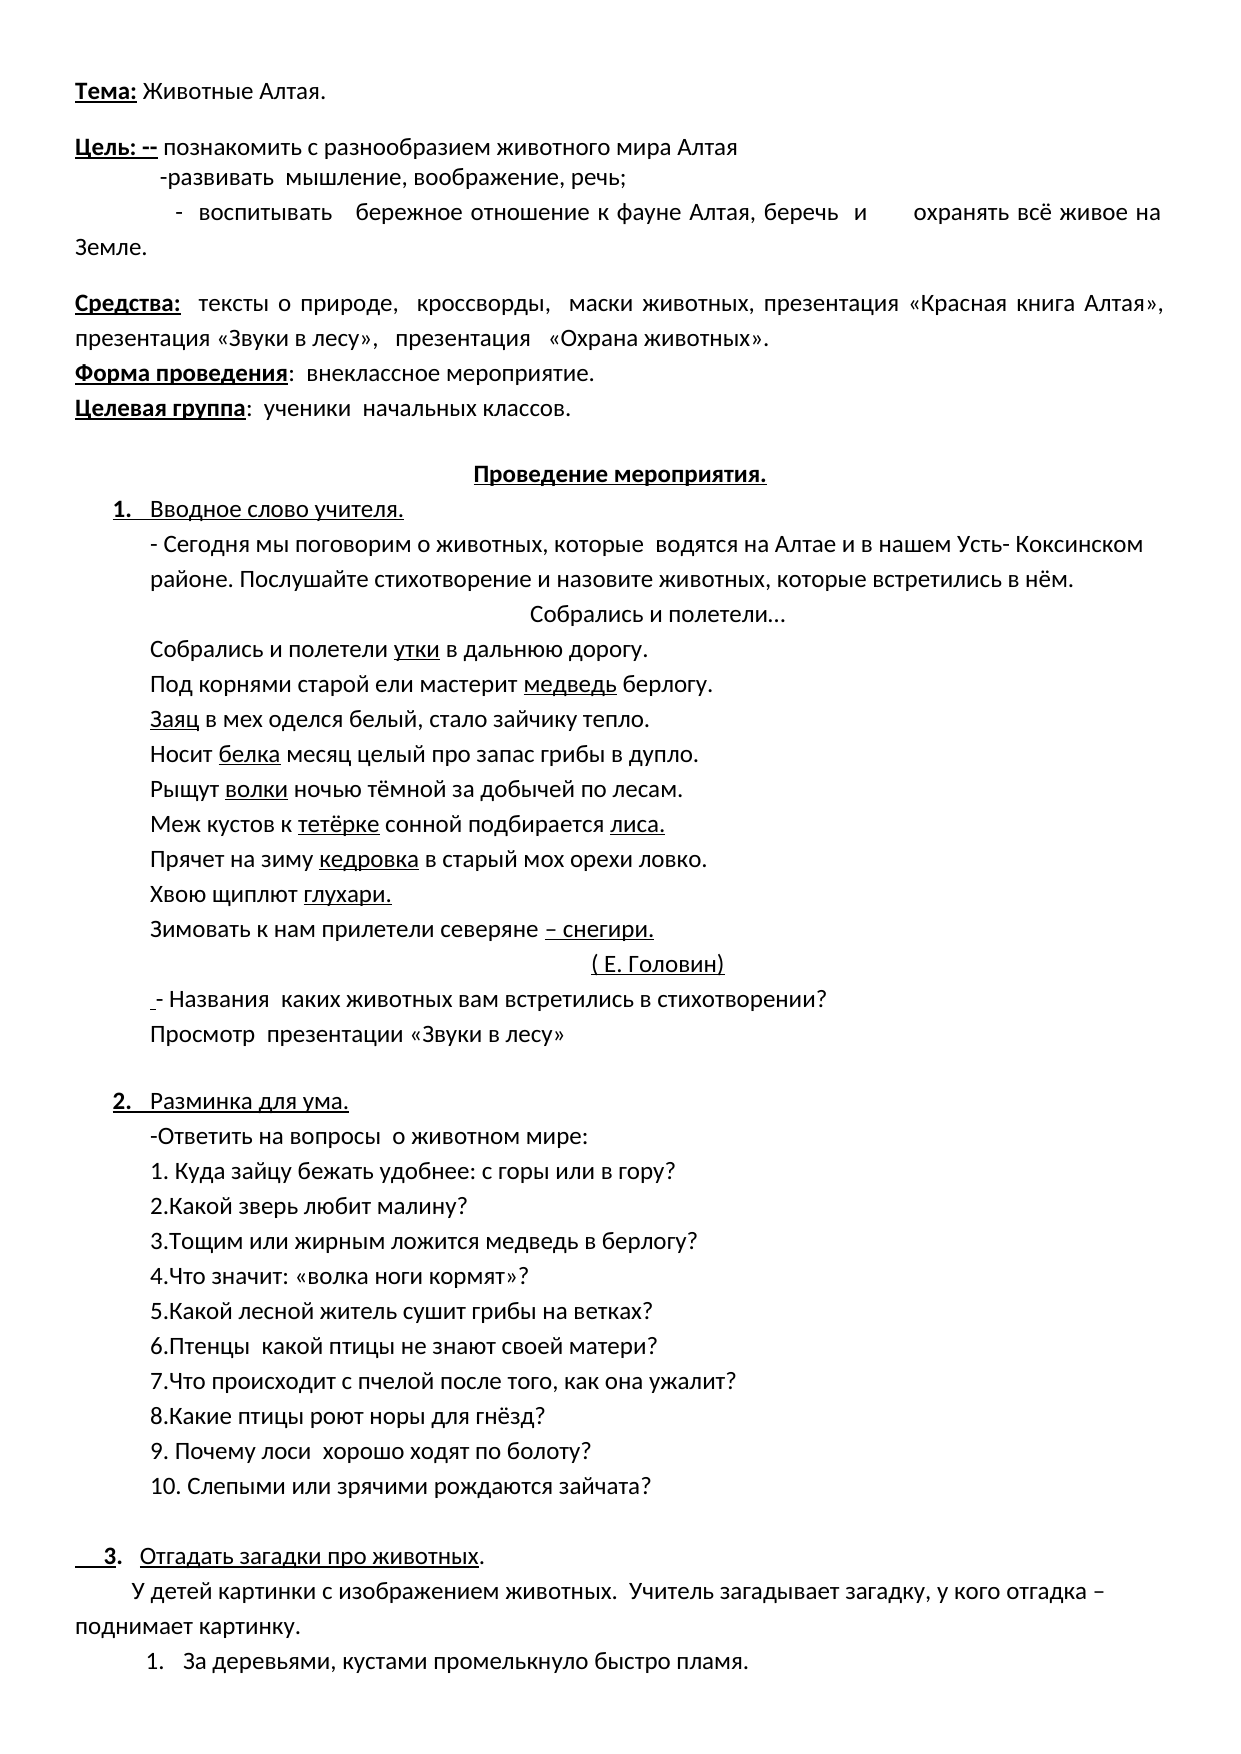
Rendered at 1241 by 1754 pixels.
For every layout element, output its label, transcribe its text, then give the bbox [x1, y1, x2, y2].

text -развивать мышление, воображение, речь; [75, 161, 1165, 192]
list 7.Что происходит с пчелой после того, как она ужалит? [150, 1365, 1165, 1395]
list 3.Тощим или жирным ложится медведь в берлогу? [150, 1225, 1165, 1255]
list Под корнями старой ели мастерит медведь берлогу. [150, 668, 1165, 698]
list Вводное слово учителя. [112, 493, 1165, 523]
list За деревьями, кустами промелькнуло быстро пламя. [145, 1645, 1165, 1675]
list 1. Куда зайцу бежать удобнее: с горы или в гору? [150, 1155, 1165, 1185]
list Прячет на зиму кедровка в старый мох орехи ловко. [150, 843, 1165, 873]
list 10. Слепыми или зрячими рождаются зайчата? [150, 1470, 1165, 1500]
list Собрались и полетели… [150, 598, 1165, 628]
list 4.Что значит: «волка ноги кормят»? [150, 1260, 1165, 1290]
text У детей картинки с изображением животных. Учитель загадывает загадку, у кого отгадка – поднимает картинку. [75, 1575, 1165, 1640]
list 8.Какие птицы роют норы для гнёзд? [150, 1400, 1165, 1430]
list - Сегодня мы поговорим о животных, которые водятся на Алтае и в нашем Усть- Коксинском районе. Послушайте стихотворение и назовите животных, которые встретились в нём. [150, 528, 1165, 593]
list 5.Какой лесной житель сушит грибы на ветках? [150, 1295, 1165, 1325]
text 3. Отгадать загадки про животных. [75, 1540, 1165, 1570]
list Заяц в мех оделся белый, стало зайчику тепло. [150, 703, 1165, 733]
list Хвою щиплют глухари. [150, 878, 1165, 908]
list Носит белка месяц целый про запас грибы в дупло. [150, 738, 1165, 768]
text Форма проведения: внеклассное мероприятие. [75, 357, 1165, 388]
text Проведение мероприятия. [75, 458, 1165, 488]
text Средства: тексты о природе, кроссворды, маски животных, презентация «Красная книга Алтая», презентация «Звуки в лесу», презентация «Охрана животных». [75, 287, 1165, 353]
list 6.Птенцы какой птицы не знают своей матери? [150, 1330, 1165, 1360]
text Тема: Животные Алтая. [75, 75, 1165, 106]
list Рыщут волки ночью тёмной за добычей по лесам. [150, 773, 1165, 803]
list Просмотр презентации «Звуки в лесу» [150, 1018, 1165, 1048]
list 2.Какой зверь любит малину? [150, 1190, 1165, 1220]
list -Ответить на вопросы о животном мире: [150, 1120, 1165, 1150]
list - Названия каких животных вам встретились в стихотворении? [150, 983, 1165, 1013]
text Цель: -- познакомить с разнообразием животного мира Алтая [75, 131, 1165, 161]
list Меж кустов к тетёрке сонной подбирается лиса. [150, 808, 1165, 838]
list 9. Почему лоси хорошо ходят по болоту? [150, 1435, 1165, 1465]
text - воспитывать бережное отношение к фауне Алтая, беречь и охранять всё живое на Земле. [75, 196, 1165, 262]
text Целевая группа: ученики начальных классов. [75, 392, 1165, 423]
list Собрались и полетели утки в дальнюю дорогу. [150, 633, 1165, 663]
list ( Е. Головин) [150, 948, 1165, 978]
list Разминка для ума. [112, 1085, 1165, 1115]
list Зимовать к нам прилетели северяне – снегири. [150, 913, 1165, 943]
